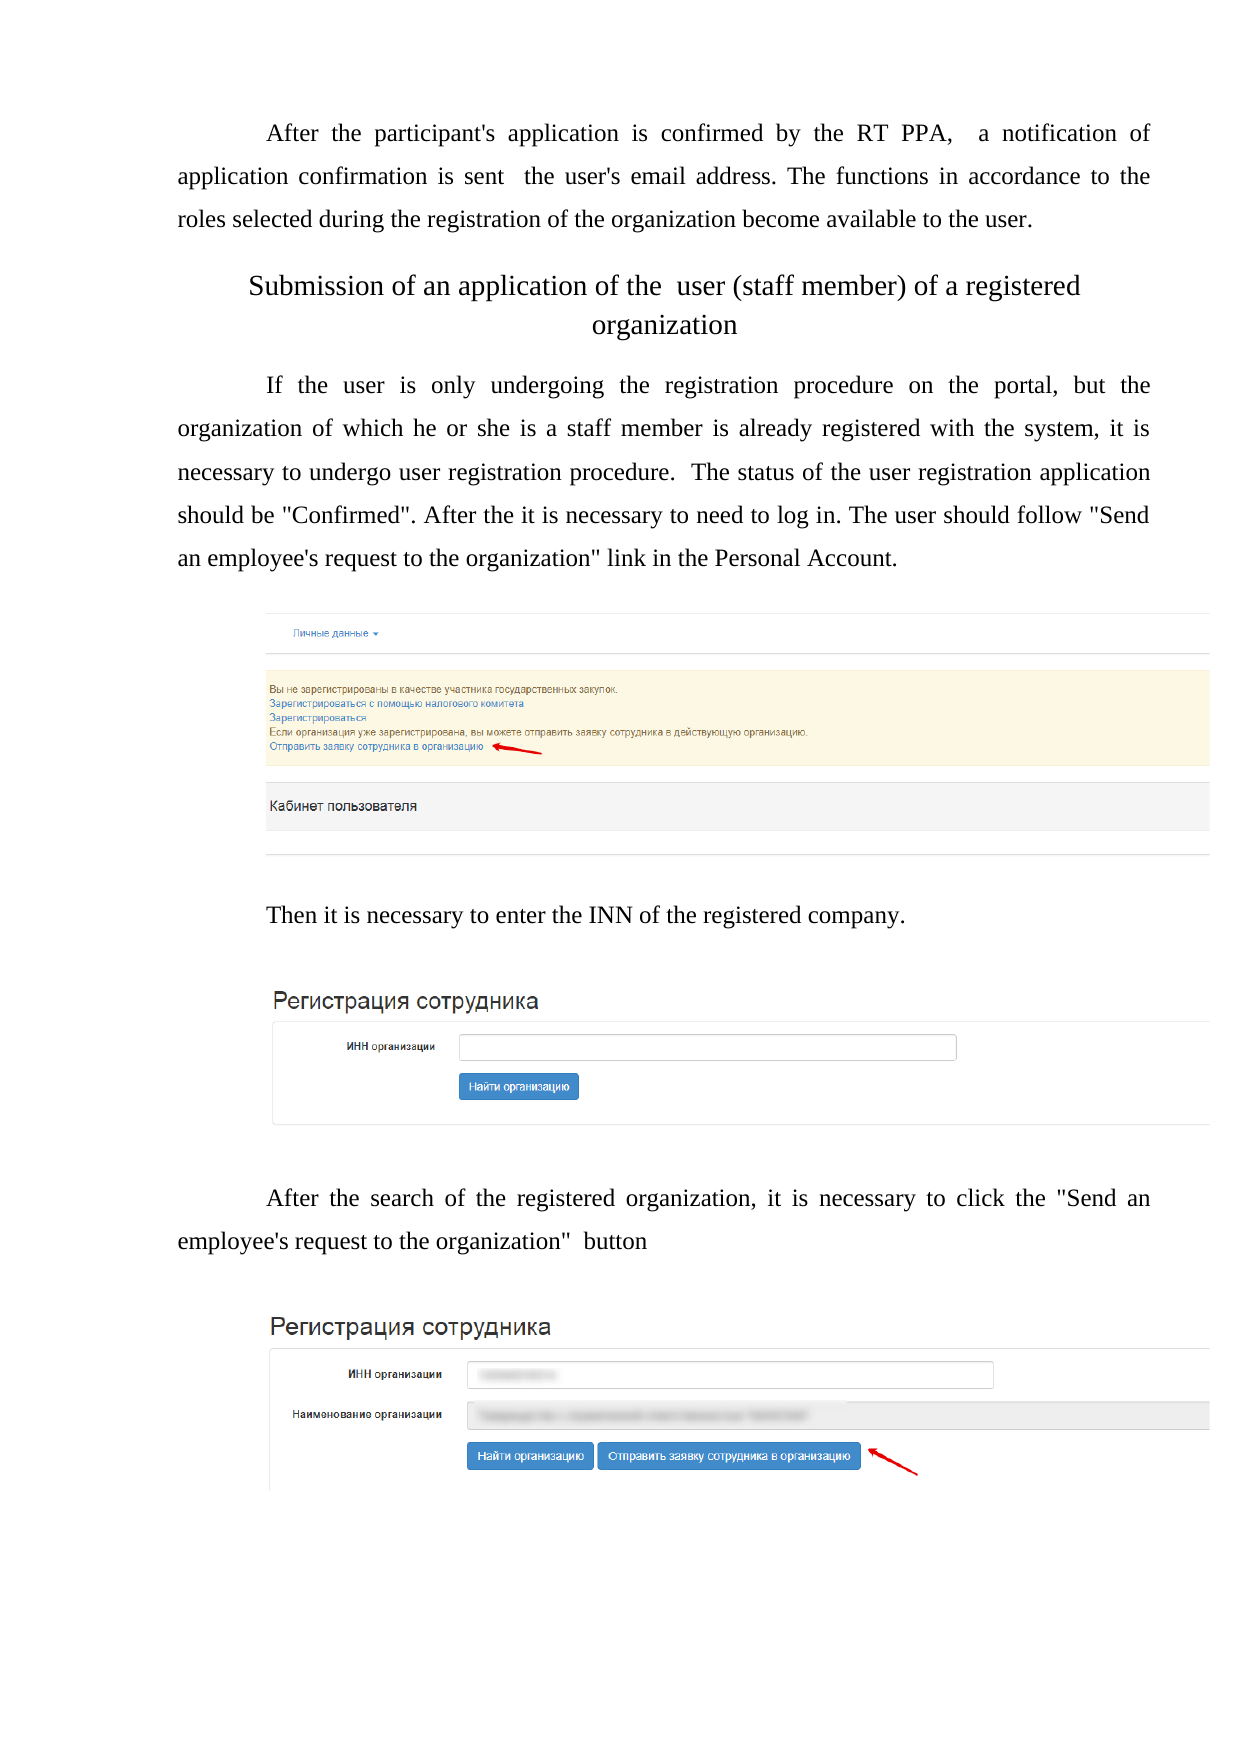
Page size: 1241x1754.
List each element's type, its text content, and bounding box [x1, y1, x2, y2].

text After the participant's application is confirmed by the RT PPA, a notification of application confirmation is sent the user's email address. The functions in accordance to the roles selected during the registration of the organization become available to the user. [177, 118, 1152, 233]
text If the user is only undergoing the registration procedure on the portal, but the organization of which he or she is a staff member is already registered with the system, it is necessary to undergo user registration procedure. The status of the user registration application should be "Confirmed". After the it is necessary to need to log in. The user should follow "Send an employee's request to the organization" link in the Personal Account. [177, 370, 1152, 572]
text Then it is necessary to enter the INN of the registered company. [177, 900, 1152, 929]
subtitle Submission of an application of the user (staff member) of a registered organization [177, 268, 1152, 340]
picture [265, 611, 1210, 861]
picture [265, 968, 1210, 1144]
picture [265, 1294, 1210, 1491]
text After the search of the registered organization, it is necessary to click the "Send an employee's request to the organization" button [177, 1183, 1152, 1255]
